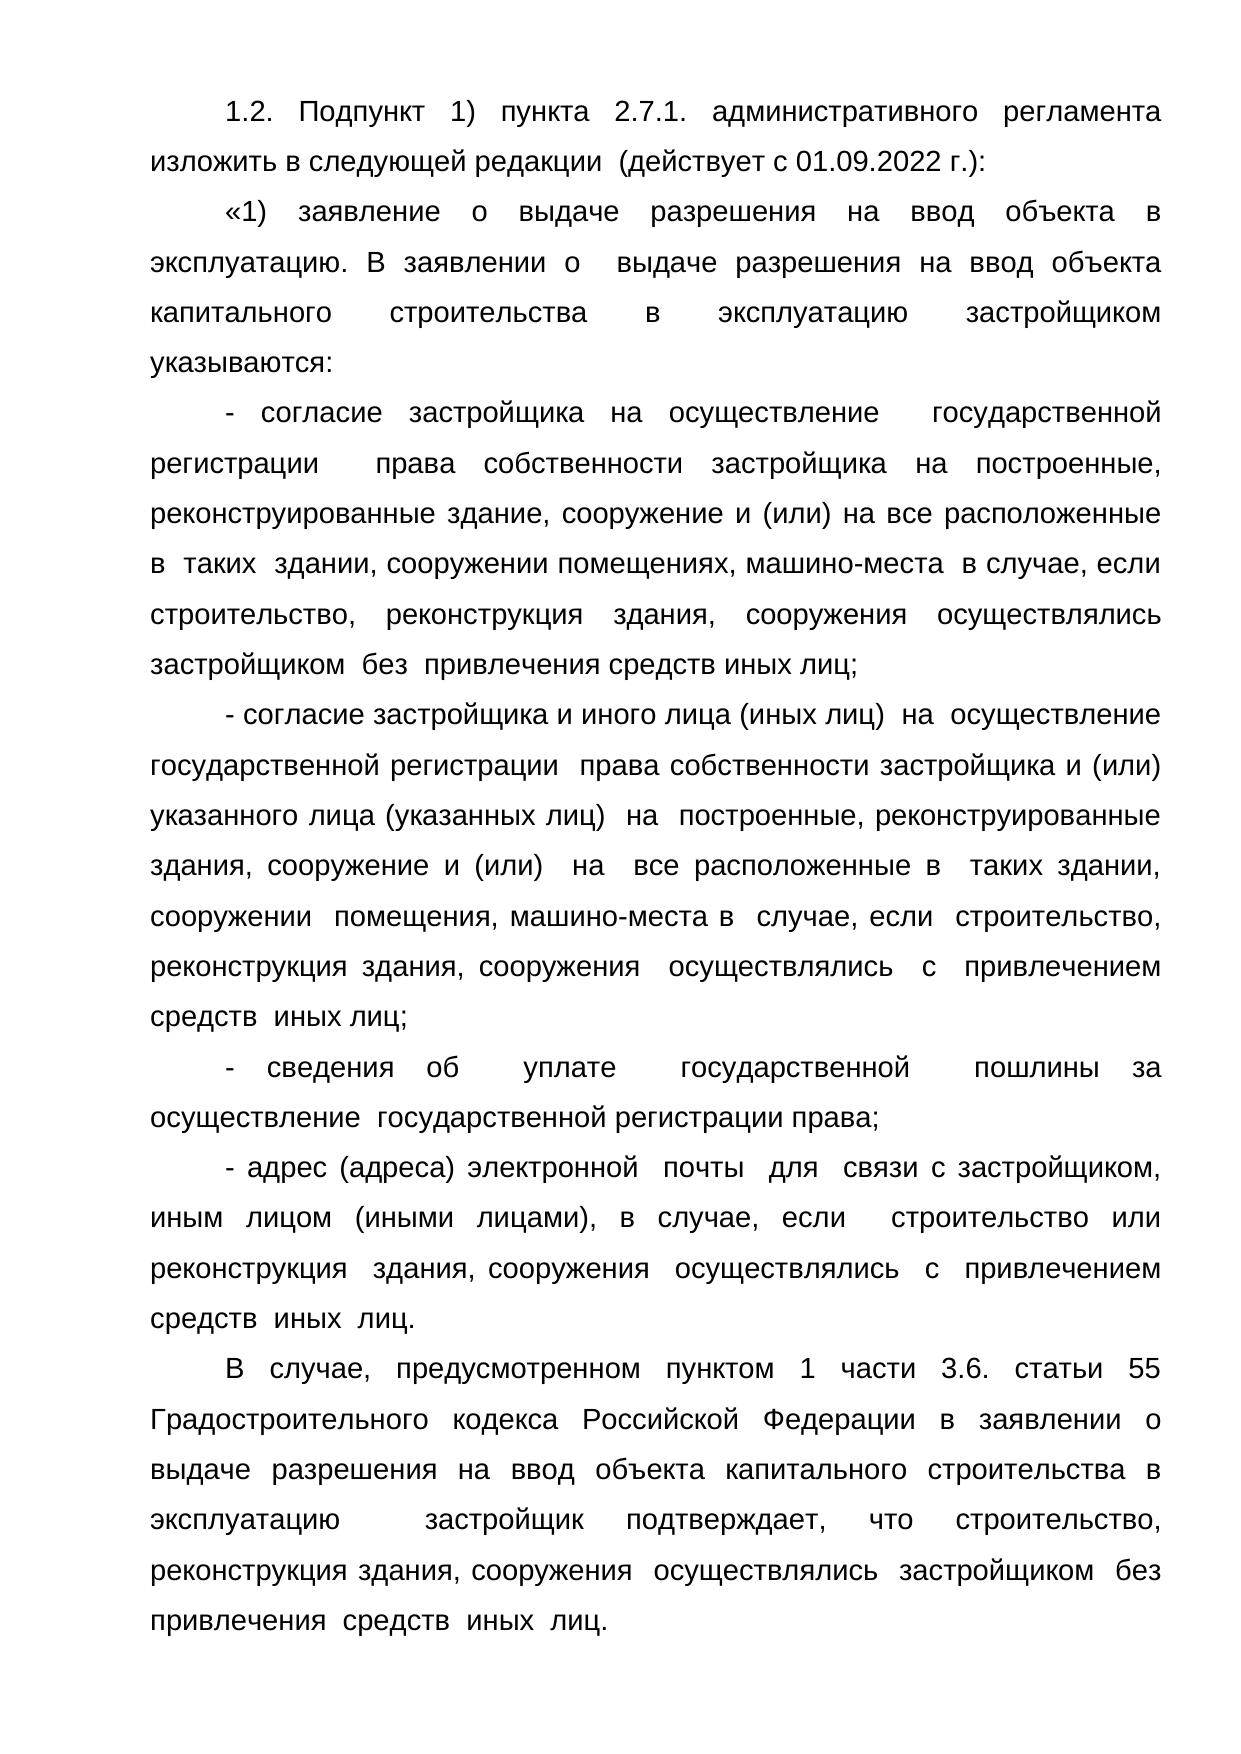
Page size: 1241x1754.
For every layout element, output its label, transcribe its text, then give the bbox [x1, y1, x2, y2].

text 1.2. Подпункт 1) пункта 2.7.1. административного регламента изложить в следующей редакции (действует с 01.09.2022 г.): [150, 94, 1162, 177]
text «1) заявление о выдаче разрешения на ввод объекта в эксплуатацию. В заявлении о выдаче разрешения на ввод объекта капитального строительства в эксплуатацию застройщиком указываются: [150, 194, 1162, 379]
text - сведения об уплате государственной пошлины за осуществление государственной регистрации права; [150, 1049, 1162, 1133]
text - согласие застройщика на осуществление государственной регистрации права собственности застройщика на построенные, реконструированные здание, сооружение и (или) на все расположенные в таких здании, сооружении помещениях, машино-места в случае, если строительство, реконструкция здания, сооружения осуществлялись застройщиком без привлечения средств иных лиц; [150, 396, 1162, 681]
text - согласие застройщика и иного лица (иных лиц) на осуществление государственной регистрации права собственности застройщика и (или) указанного лица (указанных лиц) на построенные, реконструированные здания, сооружение и (или) на все расположенные в таких здании, сооружении помещения, машино-места в случае, если строительство, реконструкция здания, сооружения осуществлялись с привлечением средств иных лиц; [150, 697, 1162, 1033]
text - адрес (адреса) электронной почты для связи с застройщиком, иным лицом (иными лицами), в случае, если строительство или реконструкция здания, сооружения осуществлялись с привлечением средств иных лиц. [150, 1150, 1162, 1335]
text В случае, предусмотренном пунктом 1 части 3.6. статьи 55 Градостроительного кодекса Российской Федерации в заявлении о выдаче разрешения на ввод объекта капитального строительства в эксплуатацию застройщик подтверждает, что строительство, реконструкция здания, сооружения осуществлялись застройщиком без привлечения средств иных лиц. [150, 1351, 1162, 1637]
